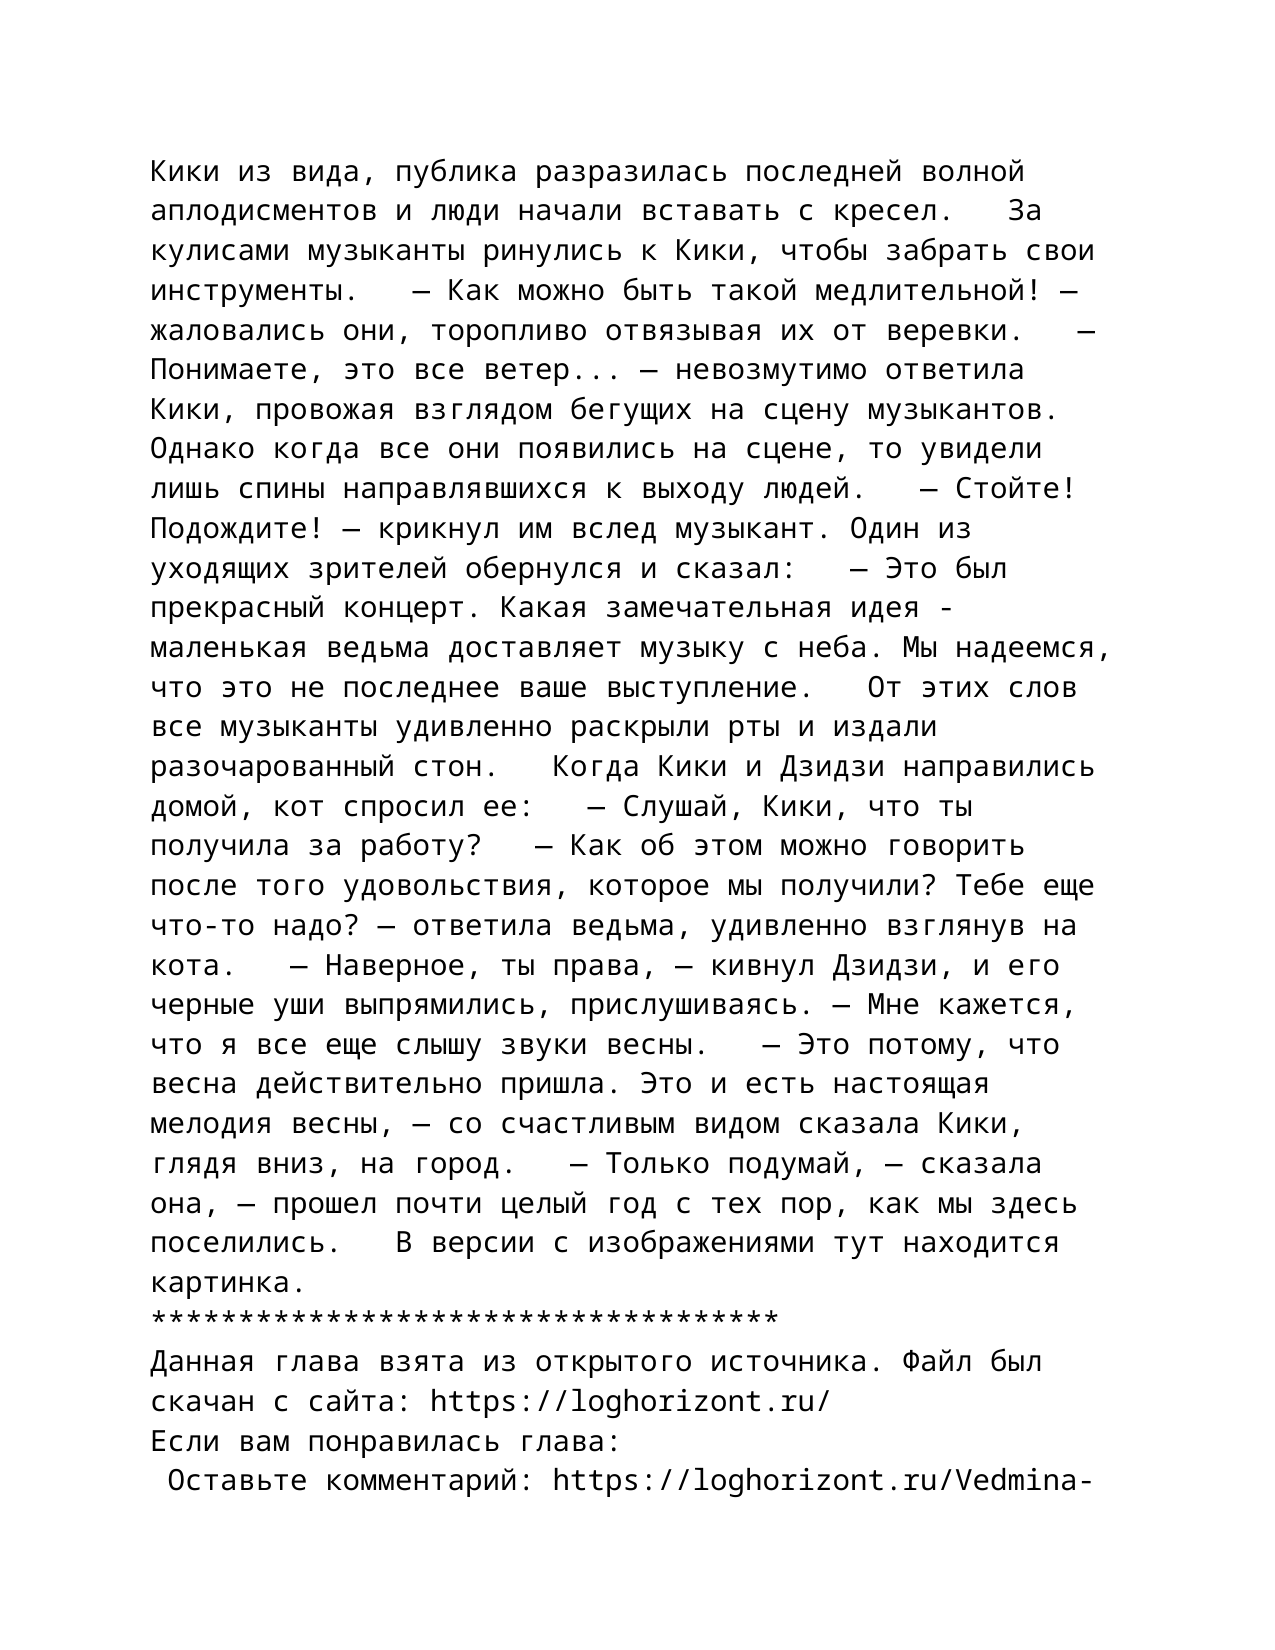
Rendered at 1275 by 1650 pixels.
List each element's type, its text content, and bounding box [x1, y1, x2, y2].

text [150, 150, 1125, 1301]
text ************************************ [150, 1301, 1125, 1341]
text Если вам понравилась глава: [150, 1420, 1125, 1460]
text Данная глава взята из открытого источника. Файл был скачан с сайта: https://loghorizont.ru/ [150, 1341, 1125, 1420]
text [150, 1460, 1125, 1499]
